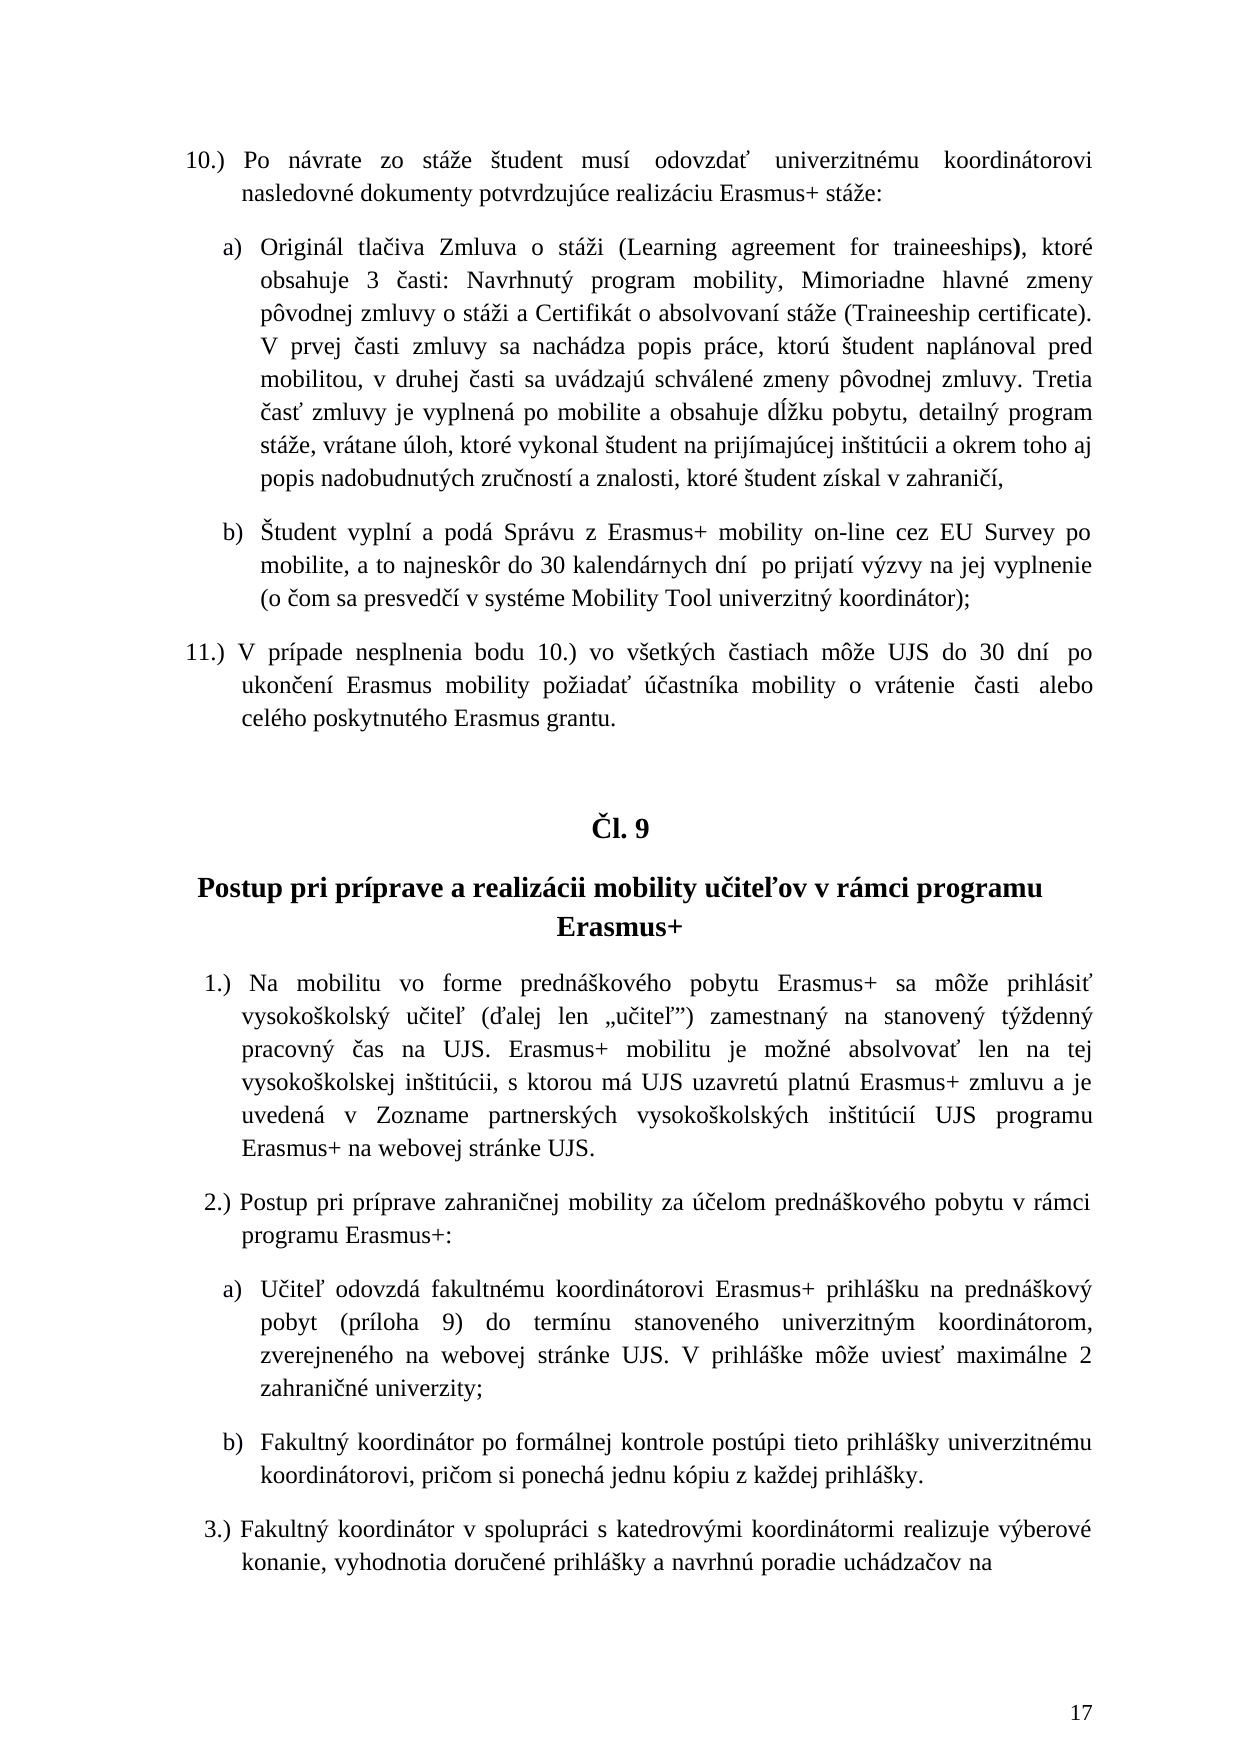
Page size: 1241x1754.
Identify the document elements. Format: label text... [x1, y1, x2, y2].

text 11.) V prípade nesplnenia bodu 10.) vo všetkých častiach môže UJS do 30 dní po ukončení Erasmus mobility požiadať účastníka mobility o vrátenie časti alebo celého poskytnutého Erasmus grantu. [185, 637, 1093, 732]
text 1.) Na mobilitu vo forme prednáškového pobytu Erasmus+ sa môže prihlásiť vysokoškolský učiteľ (ďalej len „učiteľ”) zamestnaný na stanovený týždenný pracovný čas na UJS. Erasmus+ mobilitu je možné absolvovať len na tej vysokoškolskej inštitúcii, s ktorou má UJS uzavretú platnú Erasmus+ zmluvu a je uvedená v Zozname partnerských vysokoškolských inštitúcií UJS programu Erasmus+ na webovej stránke UJS. [204, 968, 1093, 1162]
text 3.) Fakultný koordinátor v spolupráci s katedrovými koordinátormi realizuje výberové konanie, vyhodnotia doručené prihlášky a navrhnú poradie uchádzačov na [204, 1514, 1092, 1576]
list Učiteľ odovzdá fakultnému koordinátorovi Erasmus+ prihlášku na prednáškový pobyt (príloha 9) do termínu stanoveného univerzitným koordinátorom, zverejneného na webovej stránke UJS. V prihláške môže uviesť maximálne 2 zahraničné univerzity; [223, 1274, 1093, 1402]
list Fakultný koordinátor po formálnej kontrole postúpi tieto prihlášky univerzitnému koordinátorovi, pričom si ponechá jednu kópiu z každej prihlášky. [223, 1427, 1092, 1489]
list Originál tlačiva Zmluva o stáži (Learning agreement for traineeships), ktoré obsahuje 3 časti: Navrhnutý program mobility, Mimoriadne hlavné zmeny pôvodnej zmluvy o stáži a Certifikát o absolvovaní stáže (Traineeship certificate). V prvej časti zmluvy sa nachádza popis práce, ktorú študent naplánoval pred mobilitou, v druhej časti sa uvádzajú schválené zmeny pôvodnej zmluvy. Tretia časť zmluvy je vyplnená po mobilite a obsahuje dĺžku pobytu, detailný program stáže, vrátane úloh, ktoré vykonal študent na prijímajúcej inštitúcii a okrem toho aj popis nadobudnutých zručností a znalosti, ktoré študent získal v zahraničí, [223, 232, 1093, 492]
text 2.) Postup pri príprave zahraničnej mobility za účelom prednáškového pobytu v rámci programu Erasmus+: [204, 1187, 1092, 1249]
list Študent vyplní a podá Správu z Erasmus+ mobility on-line cez EU Survey po mobilite, a to najneskôr do 30 kalendárnych dní po prijatí výzvy na jej vyplnenie (o čom sa presvedčí v systéme Mobility Tool univerzitný koordinátor); [223, 517, 1093, 612]
text 10.) Po návrate zo stáže študent musí odovzdať univerzitnému koordinátorovi nasledovné dokumenty potvrdzujúce realizáciu Erasmus+ stáže: [185, 145, 1092, 207]
text Postup pri príprave a realizácii mobility učiteľov v rámci programu Erasmus+ [154, 871, 1086, 943]
text Čl. 9 [154, 811, 1087, 845]
